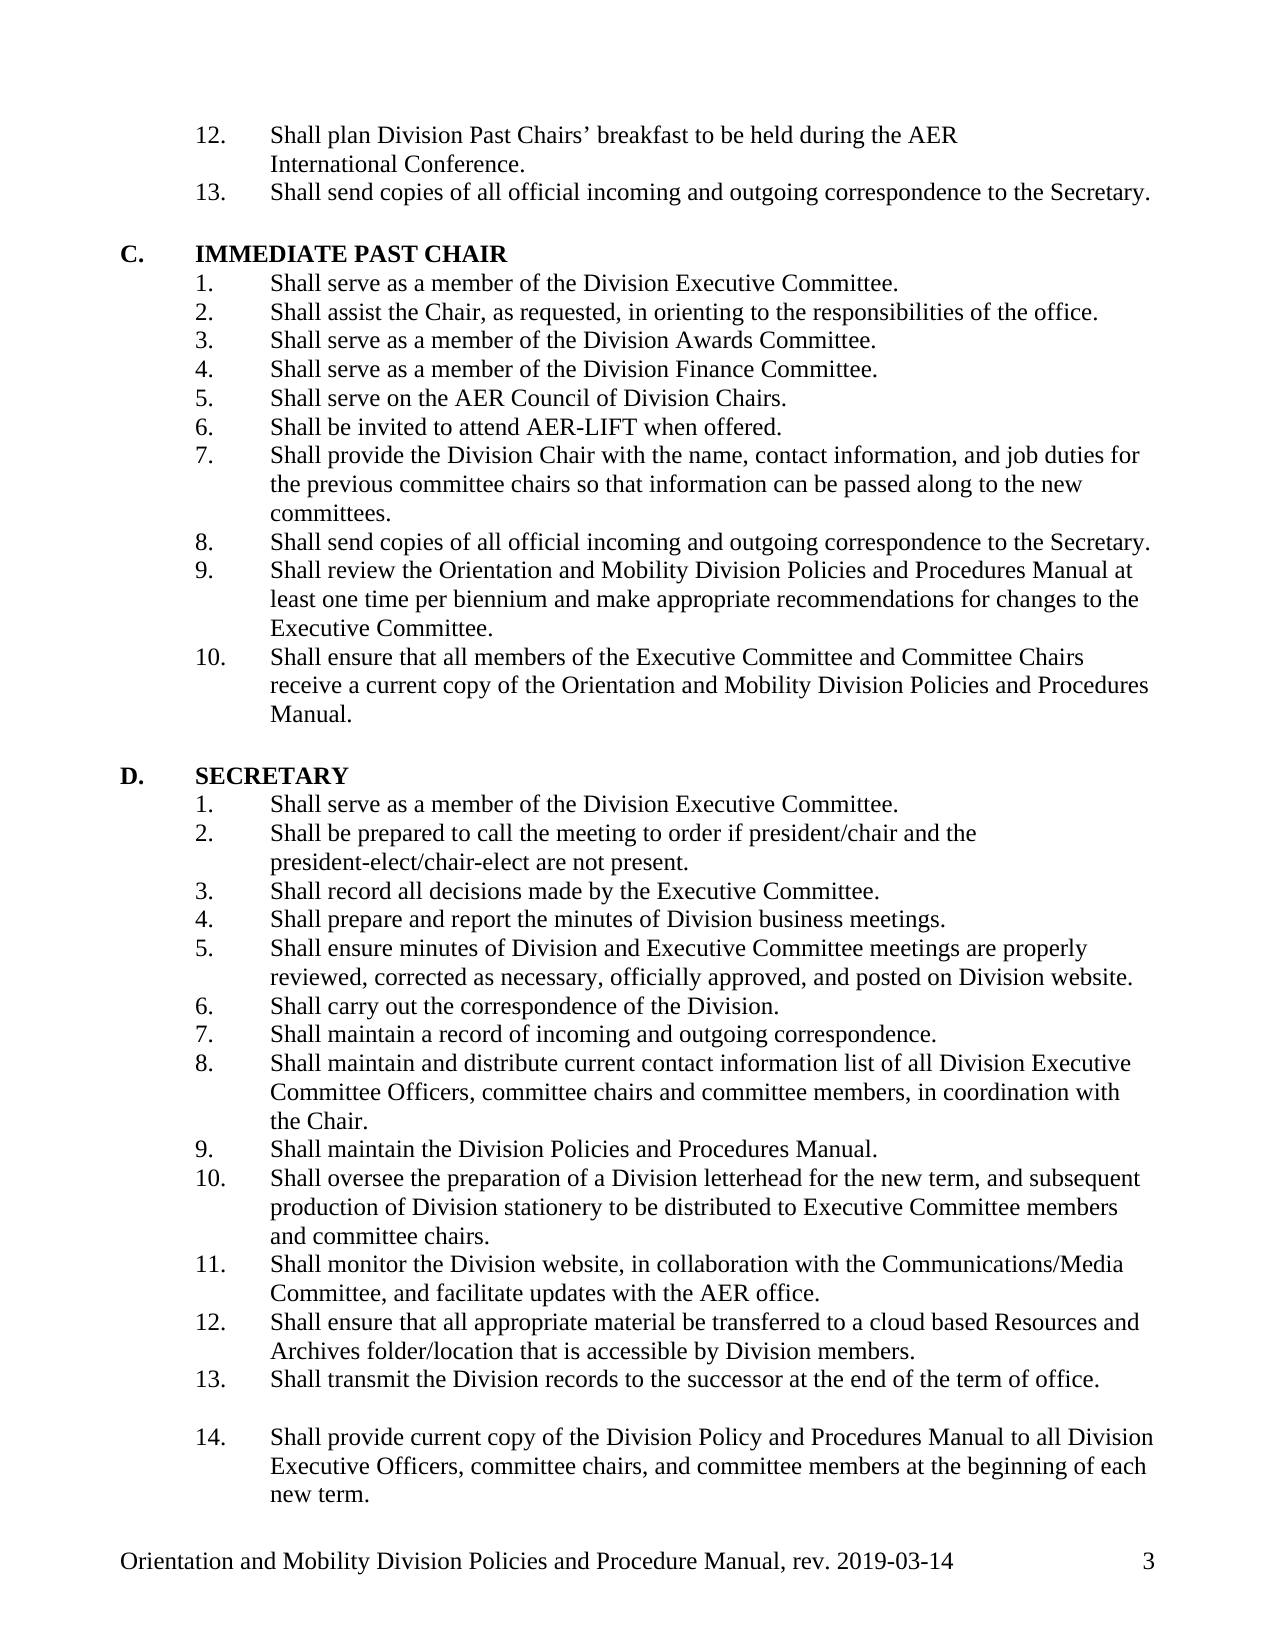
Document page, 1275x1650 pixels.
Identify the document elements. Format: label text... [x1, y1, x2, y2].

text 2. Shall assist the Chair, as requested, in orienting to the responsibilities of the office. [195, 297, 1155, 325]
text 2. Shall be prepared to call the meeting to order if president/chair and the president-elect/chair-elect are not present. [195, 818, 1155, 876]
text 8. Shall send copies of all official incoming and outgoing correspondence to the Secretary. [195, 527, 1155, 555]
text 1. Shall serve as a member of the Division Executive Committee. [120, 268, 1155, 297]
subtitle C. IMMEDIATE PAST CHAIR [120, 239, 1155, 268]
text 14. Shall provide current copy of the Division Policy and Procedures Manual to all Division Executive Officers, committee chairs, and committee members at the beginning of each new term. [195, 1422, 1155, 1508]
text 7. Shall provide the Division Chair with the name, contact information, and job duties for the previous committee chairs so that information can be passed along to the new committees. [195, 440, 1155, 527]
text 6. Shall be invited to attend AER-LIFT when offered. [120, 412, 1155, 440]
text 5. Shall ensure minutes of Division and Executive Committee meetings are properly reviewed, corrected as necessary, officially approved, and posted on Division website. [195, 933, 1155, 991]
text 11. Shall monitor the Division website, in collaboration with the Communications/Media Committee, and facilitate updates with the AER office. [195, 1249, 1155, 1307]
text 9. Shall maintain the Division Policies and Procedures Manual. [120, 1134, 1155, 1163]
text 1. Shall serve as a member of the Division Executive Committee. [120, 789, 1155, 818]
text 3. Shall record all decisions made by the Executive Committee. [120, 876, 1155, 904]
text 10. Shall oversee the preparation of a Division letterhead for the new term, and subsequent production of Division stationery to be distributed to Executive Committee members and committee chairs. [195, 1163, 1155, 1249]
text 10. Shall ensure that all members of the Executive Committee and Committee Chairs receive a current copy of the Orientation and Mobility Division Policies and Procedures Manual. [195, 642, 1155, 728]
text 9. Shall review the Orientation and Mobility Division Policies and Procedures Manual at least one time per biennium and make appropriate recommendations for changes to the Executive Committee. [195, 555, 1155, 642]
text 12. Shall ensure that all appropriate material be transferred to a cloud based Resources and Archives folder/location that is accessible by Division members. [195, 1307, 1155, 1364]
text 12. Shall plan Division Past Chairs’ breakfast to be held during the AER International Conference. [120, 120, 1155, 177]
text 4. Shall prepare and report the minutes of Division business meetings. [120, 904, 1155, 933]
text 5. Shall serve on the AER Council of Division Chairs. [120, 383, 1155, 412]
text 7. Shall maintain a record of incoming and outgoing correspondence. [120, 1019, 1155, 1048]
subtitle D. SECRETARY [120, 761, 1155, 789]
text 6. Shall carry out the correspondence of the Division. [120, 991, 1155, 1019]
text 13. Shall send copies of all official incoming and outgoing correspondence to the Secretary. [195, 177, 1155, 206]
text 4. Shall serve as a member of the Division Finance Committee. [120, 354, 1155, 383]
text 8. Shall maintain and distribute current contact information list of all Division Executive Committee Officers, committee chairs and committee members, in coordination with the Chair. [195, 1048, 1155, 1134]
text 3. Shall serve as a member of the Division Awards Committee. [120, 325, 1155, 354]
text 13. Shall transmit the Division records to the successor at the end of the term of office. [195, 1364, 1155, 1422]
